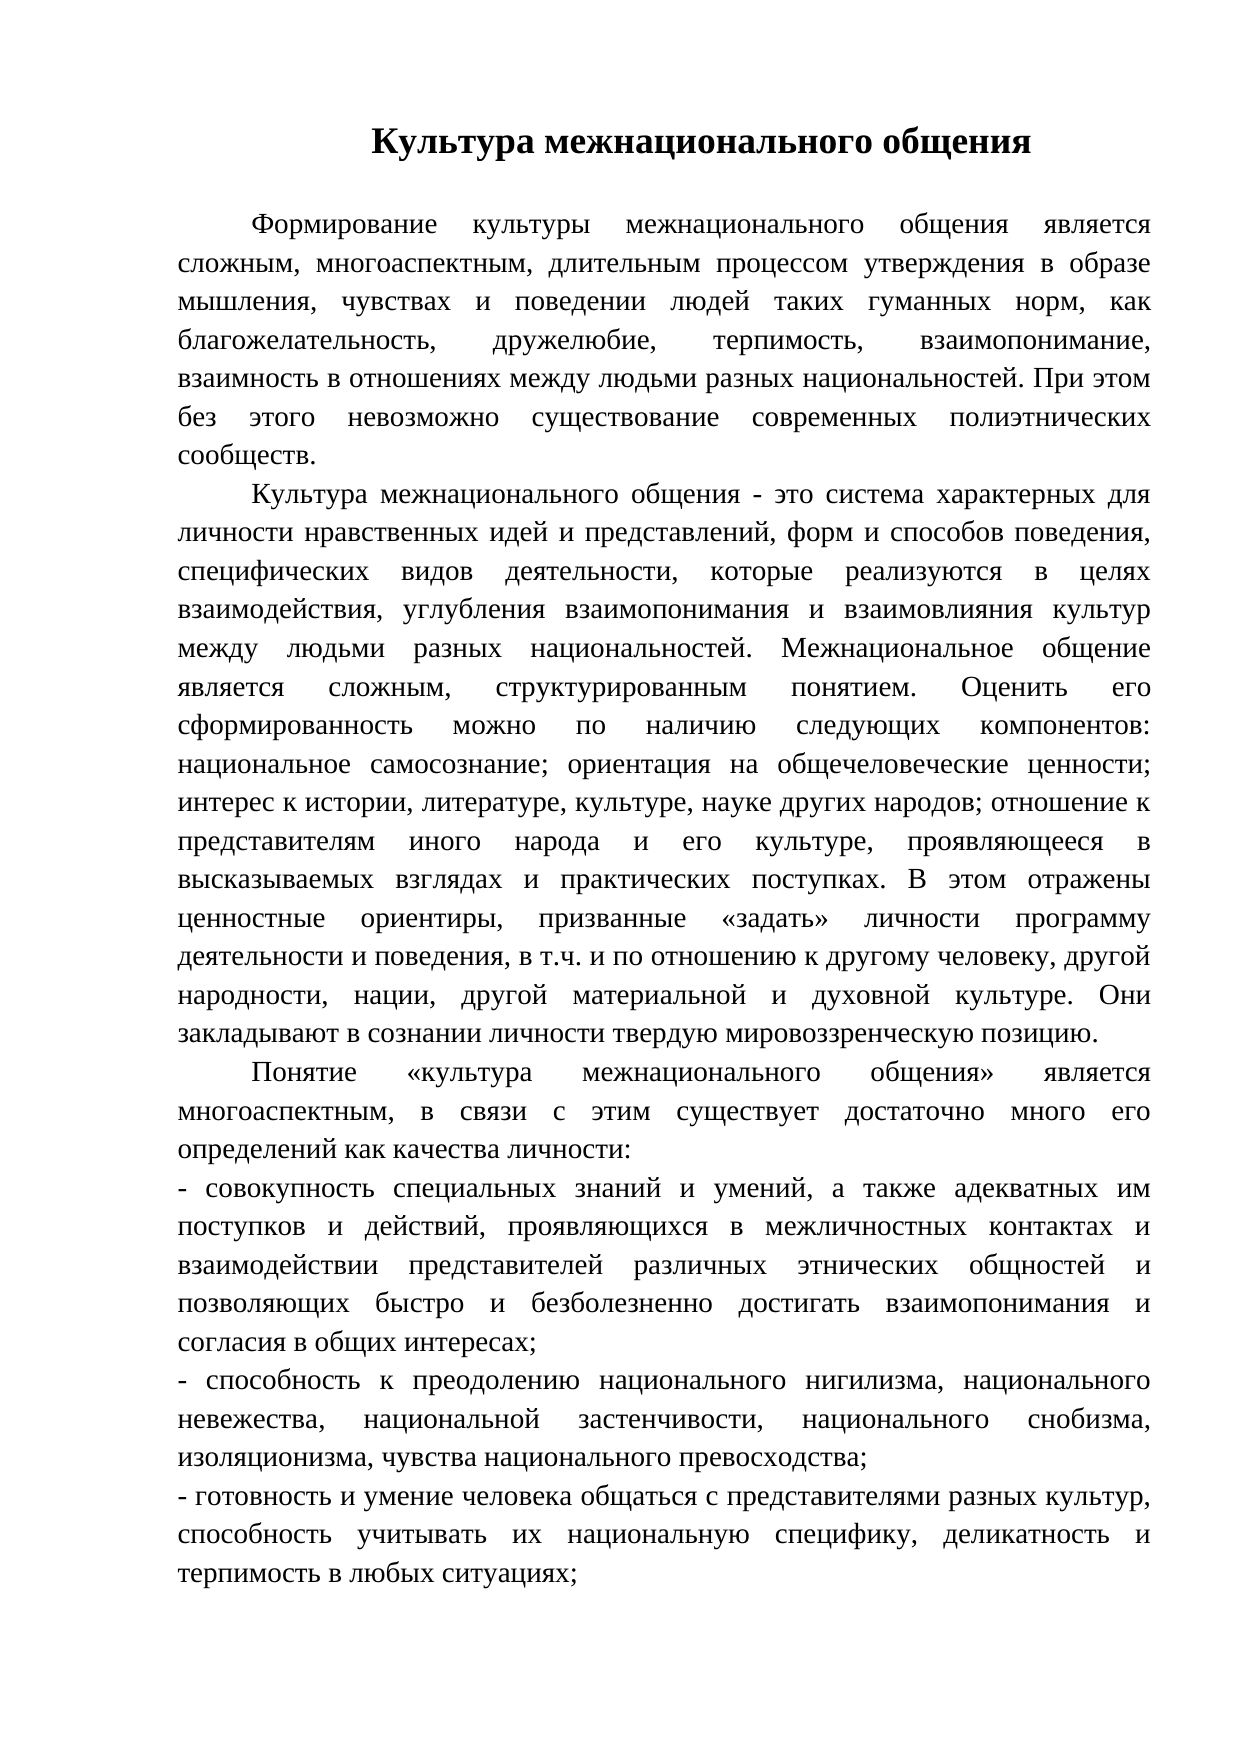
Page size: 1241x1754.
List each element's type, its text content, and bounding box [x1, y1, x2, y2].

text Культура межнационального общения - ϶ᴛᴏ система характерных для личности нравственных идей и представлений, форм и способов поведения, специфических видов деятельности, которые реализуются в целях взаимодействия, углубления взаимопонимания и взаимовлияния культур между людьми разных национальностей. Межнациональное общение является сложным, структурированным понятием. Оценить его сформированность можно по наличию следующих компонентов: национальное самосознание; ориентация на общечеловеческие ценности; интерес к истории, литературе, культуре, науке других народов; отношение к представителям иного народа и его культуре, проявляющееся в высказываемых взглядах и практических поступках. В этом отражены ценностные ориентиры, призванные «задать» личности программу деятельности и поведения, в т.ч. и по отношению к другому человеку, другой народности, нации, другой материальной и духовной культуре. Οʜᴎ закладывают в сознании личности твердую мировоззренческую позицию. [177, 476, 1152, 1049]
text Культура межнационального общения [177, 118, 1152, 161]
text - способность к преодолению национального нигилизма, национального невежества, национальной застенчивости, национального снобизма, изоляционизма, чувства национального превосходства; [177, 1362, 1152, 1473]
text - готовность и умение человека общаться с представителями разных культур, способность учитывать их национальную специфику, деликатность и терпимость в любых ситуациях; [177, 1478, 1152, 1589]
text Понятие «культура межнационального общения» является многоаспектным, в связи с этим существует достаточно много его определений как качества личности: [177, 1054, 1152, 1165]
text - совокупность специальных знаний и умений, а также адекватных им поступков и действий, проявляющихся в межличностных контактах и взаимодействии представителей различных этнических общностей и позволяющих быстро и безболезненно достигать взаимопонимания и согласия в общих интересах; [177, 1170, 1152, 1357]
text Формирование культуры межнационального общения является сложным, многоаспектным, длительным процессом утверждения в образе мышления, чувствах и поведении людей таких гуманных норм, как благожелательность, дружелюбие, терпимость, взаимопонимание, взаимность в отношениях между людьми разных национальностей. При этом без этого невозможно существование современных полиэтнических сообществ. [177, 206, 1152, 471]
